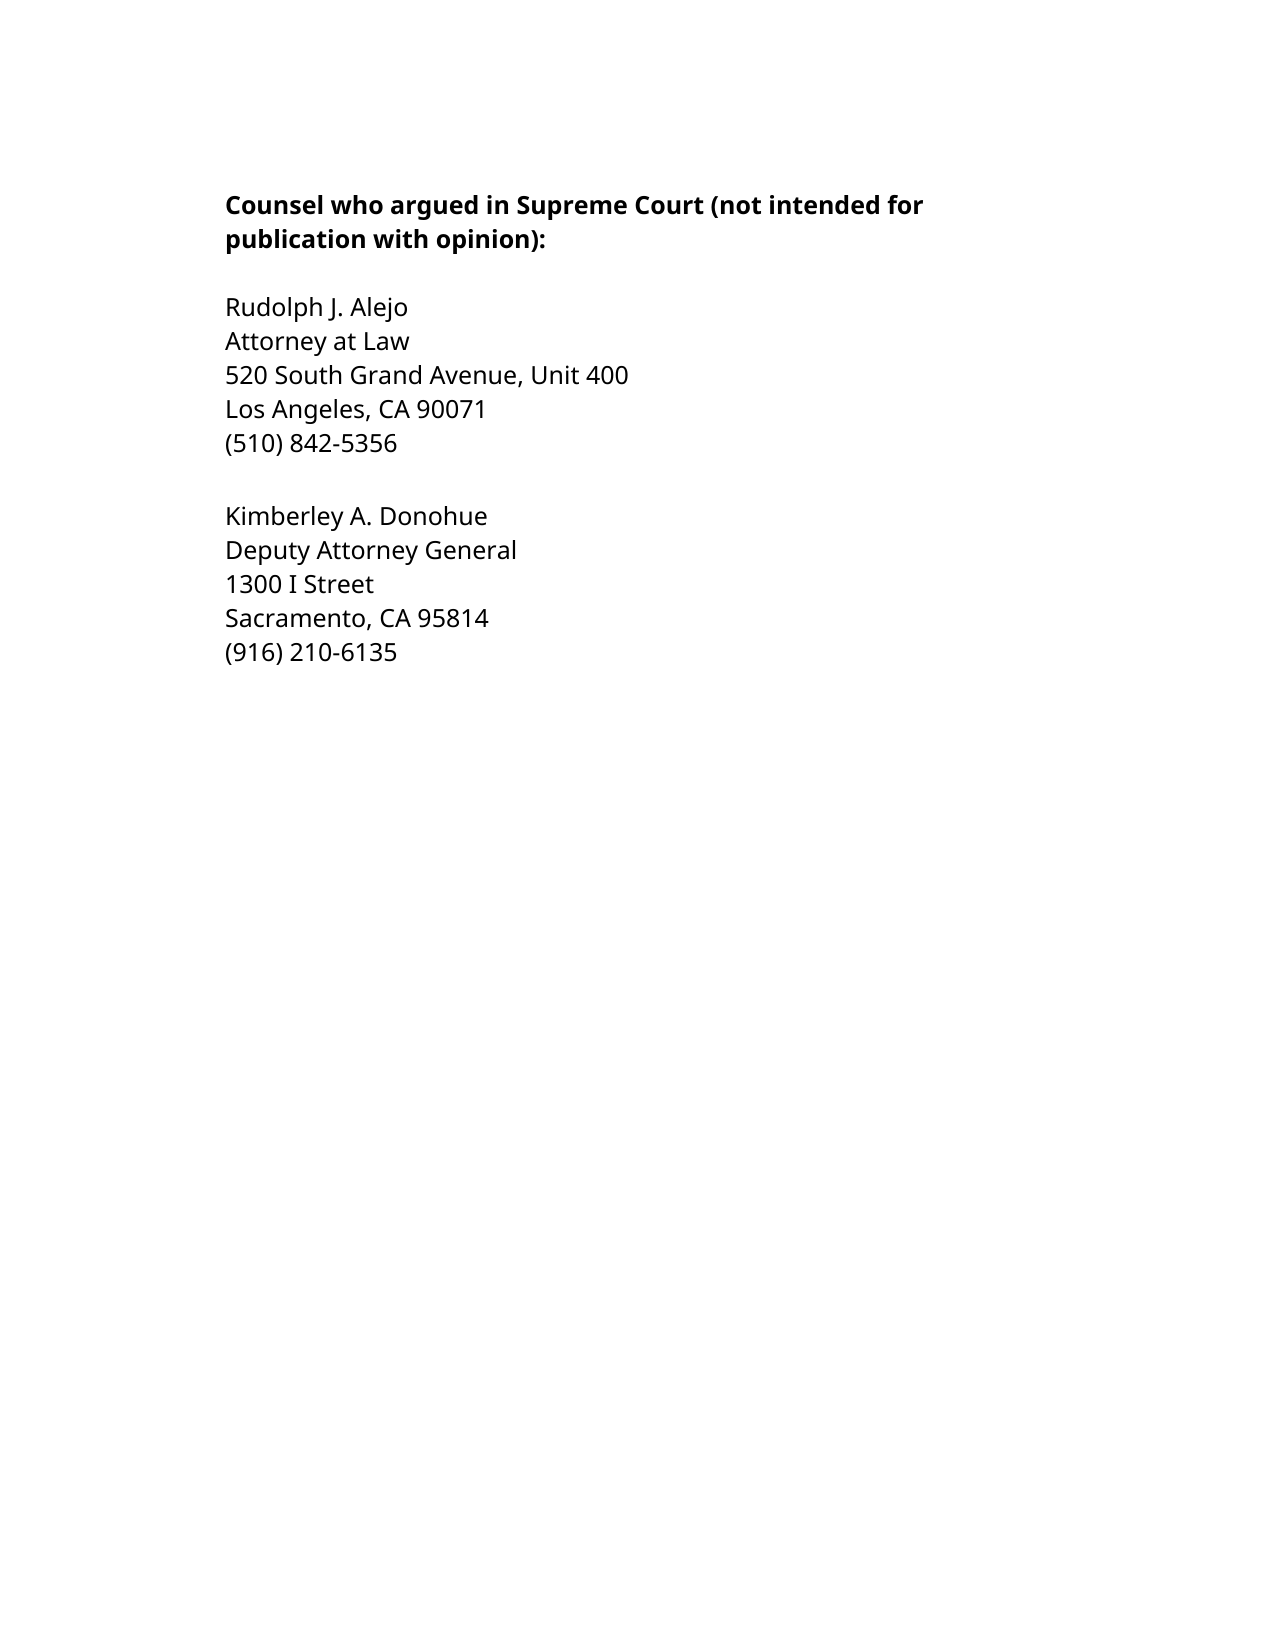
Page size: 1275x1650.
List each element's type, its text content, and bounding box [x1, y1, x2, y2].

text Counsel who argued in Supreme Court (not intended for publication with opinion): [225, 187, 1050, 256]
text Sacramento, CA 95814 [225, 601, 1050, 634]
text 520 South Grand Avenue, Unit 400 [225, 358, 1050, 392]
text Attorney at Law [225, 324, 1050, 358]
text Kimberley A. Donohue [225, 498, 1050, 532]
text Deputy Attorney General [225, 532, 1050, 566]
text 1300 I Street [225, 566, 1050, 601]
text (916) 210-6135 [225, 634, 1050, 669]
text Rudolph J. Alejo [225, 290, 1050, 324]
text (510) 842-5356 [225, 426, 1050, 498]
text Los Angeles, CA 90071 [225, 392, 1050, 426]
